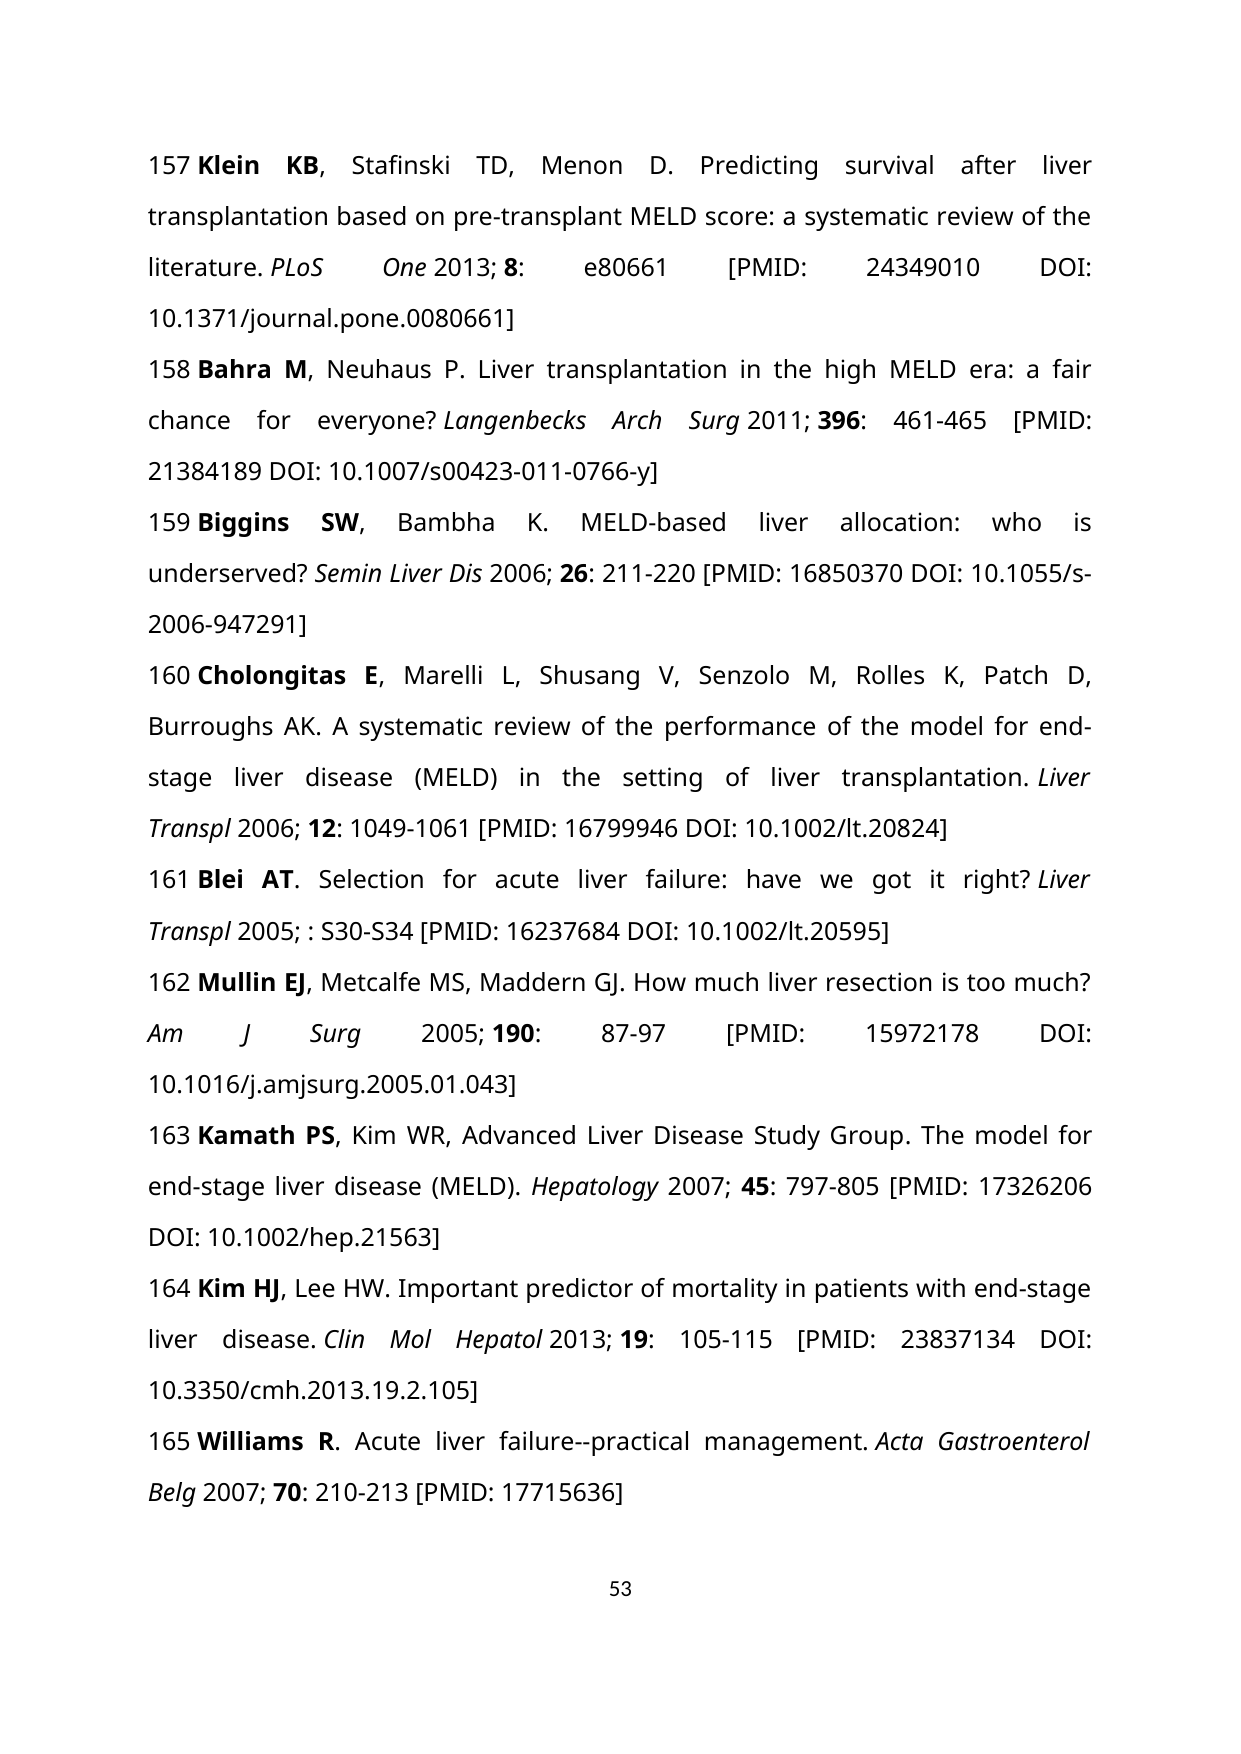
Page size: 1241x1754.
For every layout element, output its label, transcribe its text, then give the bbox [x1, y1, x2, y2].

text 164 Kim HJ, Lee HW. Important predictor of mortality in patients with end-stage liver disease. Clin Mol Hepatol 2013; 19: 105-115 [PMID: 23837134 DOI: 10.3350/cmh.2013.19.2.105] [148, 1271, 1093, 1407]
text 161 Blei AT. Selection for acute liver failure: have we got it right? Liver Transpl 2005; : S30-S34 [PMID: 16237684 DOI: 10.1002/lt.20595] [148, 862, 1093, 947]
text 157 Klein KB, Stafinski TD, Menon D. Predicting survival after liver transplantation based on pre-transplant MELD score: a systematic review of the literature. PLoS One 2013; 8: e80661 [PMID: 24349010 DOI: 10.1371/journal.pone.0080661] [148, 148, 1093, 335]
text 160 Cholongitas E, Marelli L, Shusang V, Senzolo M, Rolles K, Patch D, Burroughs AK. A systematic review of the performance of the model for end-stage liver disease (MELD) in the setting of liver transplantation. Liver Transpl 2006; 12: 1049-1061 [PMID: 16799946 DOI: 10.1002/lt.20824] [148, 658, 1093, 845]
text 165 Williams R. Acute liver failure--practical management. Acta Gastroenterol Belg 2007; 70: 210-213 [PMID: 17715636] [148, 1424, 1093, 1509]
text 159 Biggins SW, Bambha K. MELD-based liver allocation: who is underserved? Semin Liver Dis 2006; 26: 211-220 [PMID: 16850370 DOI: 10.1055/s-2006-947291] [148, 505, 1093, 641]
text 158 Bahra M, Neuhaus P. Liver transplantation in the high MELD era: a fair chance for everyone? Langenbecks Arch Surg 2011; 396: 461-465 [PMID: 21384189 DOI: 10.1007/s00423-011-0766-y] [148, 352, 1093, 488]
text 163 Kamath PS, Kim WR, Advanced Liver Disease Study Group. The model for end-stage liver disease (MELD). Hepatology 2007; 45: 797-805 [PMID: 17326206 DOI: 10.1002/hep.21563] [148, 1117, 1093, 1253]
text 162 Mullin EJ, Metcalfe MS, Maddern GJ. How much liver resection is too much? Am J Surg 2005; 190: 87-97 [PMID: 15972178 DOI: 10.1016/j.amjsurg.2005.01.043] [148, 964, 1093, 1100]
